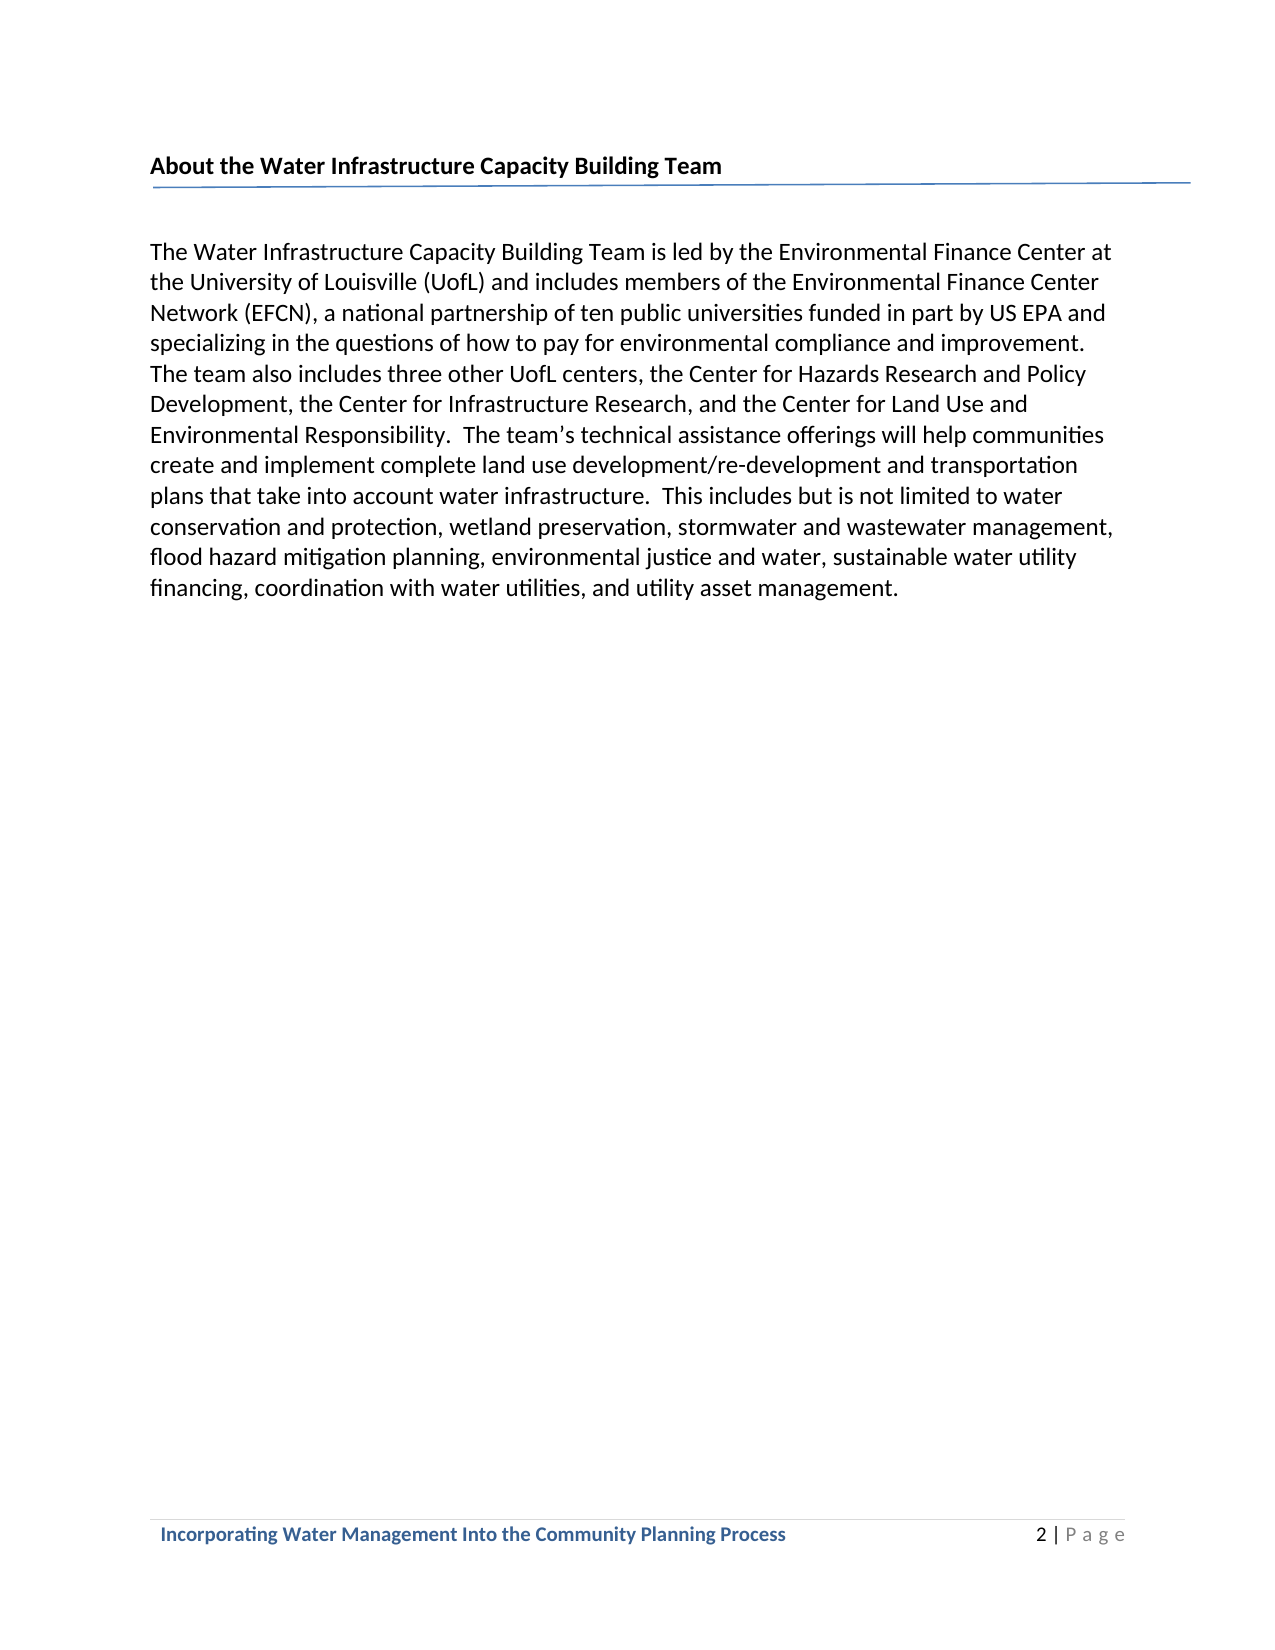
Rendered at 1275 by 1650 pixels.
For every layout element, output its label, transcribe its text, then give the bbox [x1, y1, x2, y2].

text About the Water Infrastructure Capacity Building Team [150, 150, 1125, 181]
text The Water Infrastructure Capacity Building Team is led by the Environmental Finance Center at the University of Louisville (UofL) and includes members of the Environmental Finance Center Network (EFCN), a national partnership of ten public universities funded in part by US EPA and specializing in the questions of how to pay for environmental compliance and improvement. The team also includes three other UofL centers, the Center for Hazards Research and Policy Development, the Center for Infrastructure Research, and the Center for Land Use and Environmental Responsibility. The team’s technical assistance offerings will help communities create and implement complete land use development/re-development and transportation plans that take into account water infrastructure. This includes but is not limited to water conservation and protection, wetland preservation, stormwater and wastewater management, flood hazard mitigation planning, environmental justice and water, sustainable water utility financing, coordination with water utilities, and utility asset management. [150, 236, 1125, 602]
